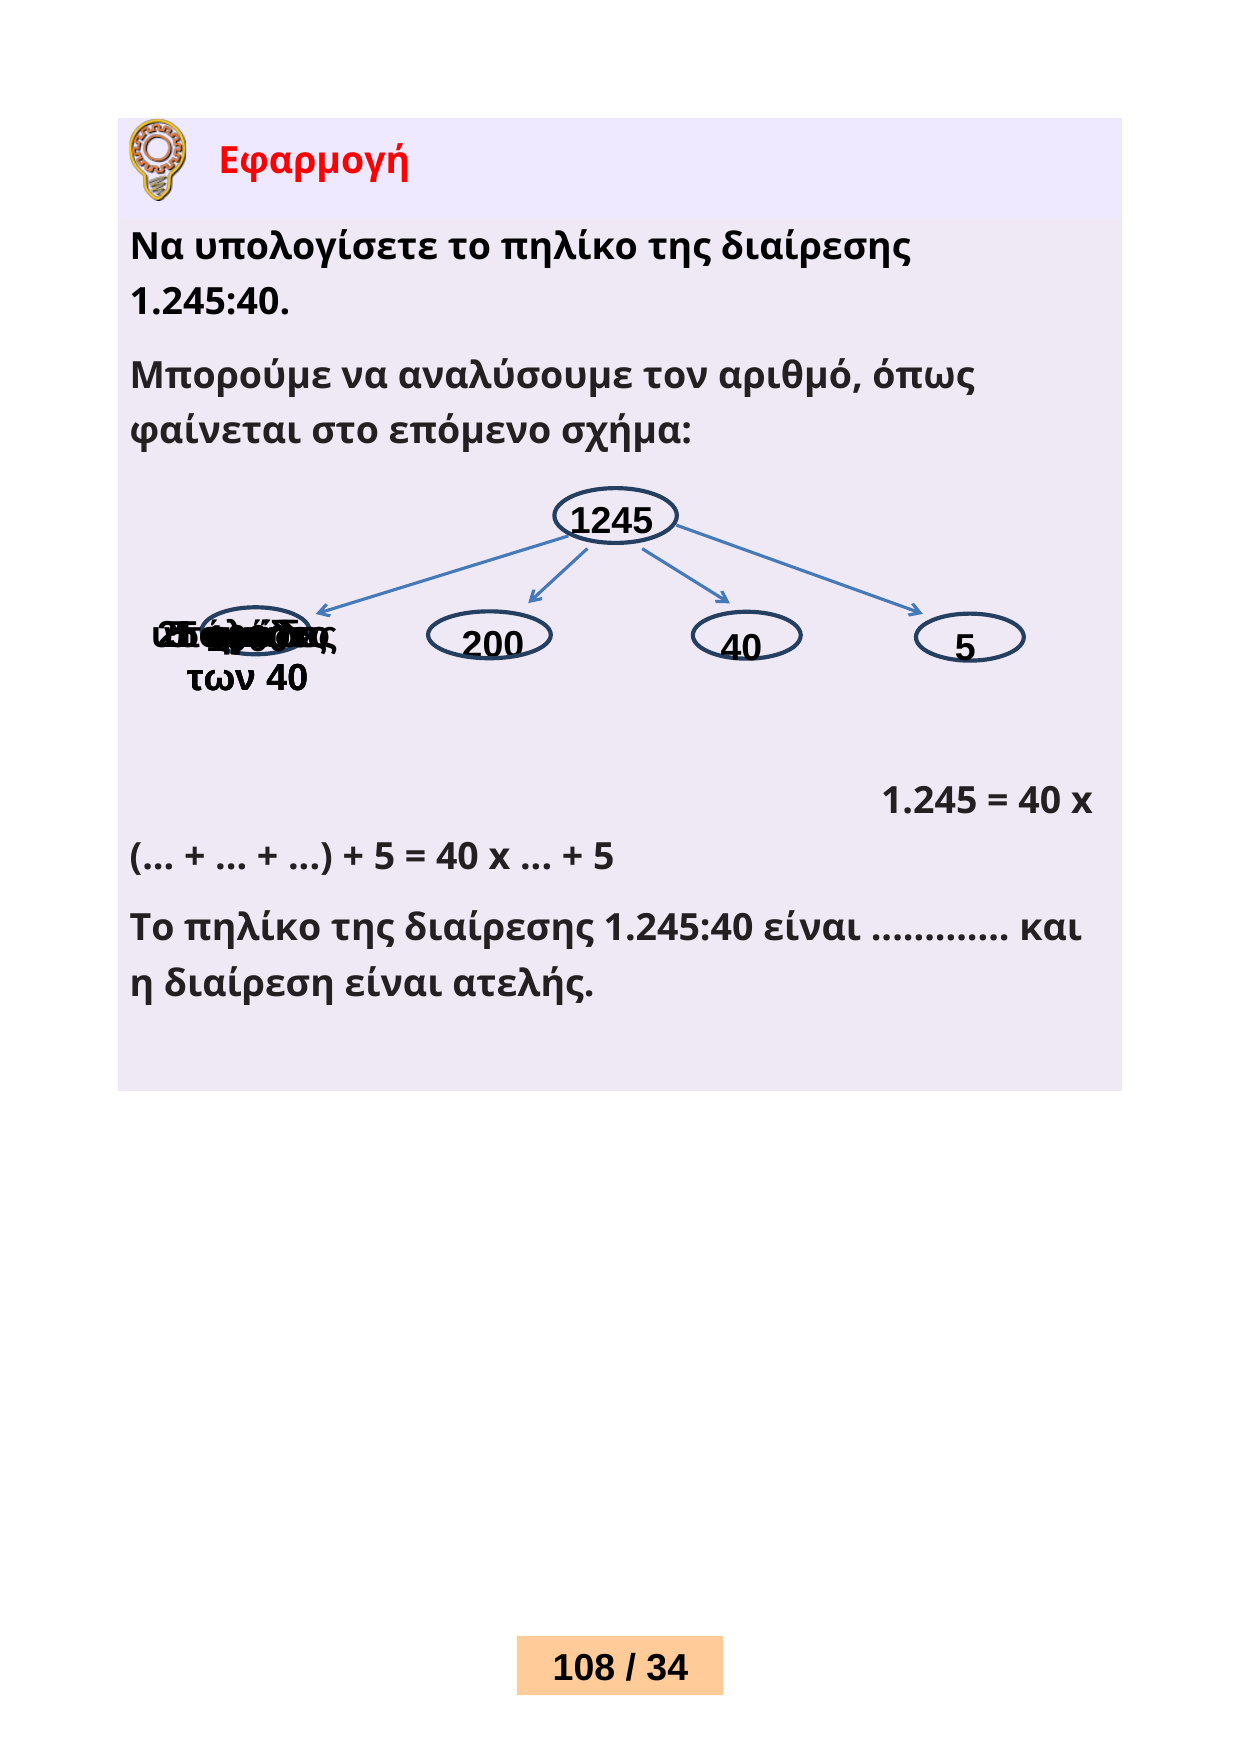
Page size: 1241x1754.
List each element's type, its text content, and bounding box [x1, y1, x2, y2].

table_header [118, 118, 207, 219]
table_header Εφαρμογή [207, 118, 1122, 219]
picture [129, 118, 187, 201]
table_cell Να υπολογίσετε το πηλίκο της διαίρεσης 1.245:40. [118, 219, 1122, 348]
table_cell Μπορούμε να αναλύσουμε τον αριθμό, όπως φαίνεται στο επόμενο σχήμα: 1.245 = 40 x (... + ... + ...) + 5 = 40 x ... + 5 Το πηλίκο της διαίρεσης 1.245:40 είναι ............. και η διαίρεση είναι ατελής. [118, 348, 1122, 1091]
